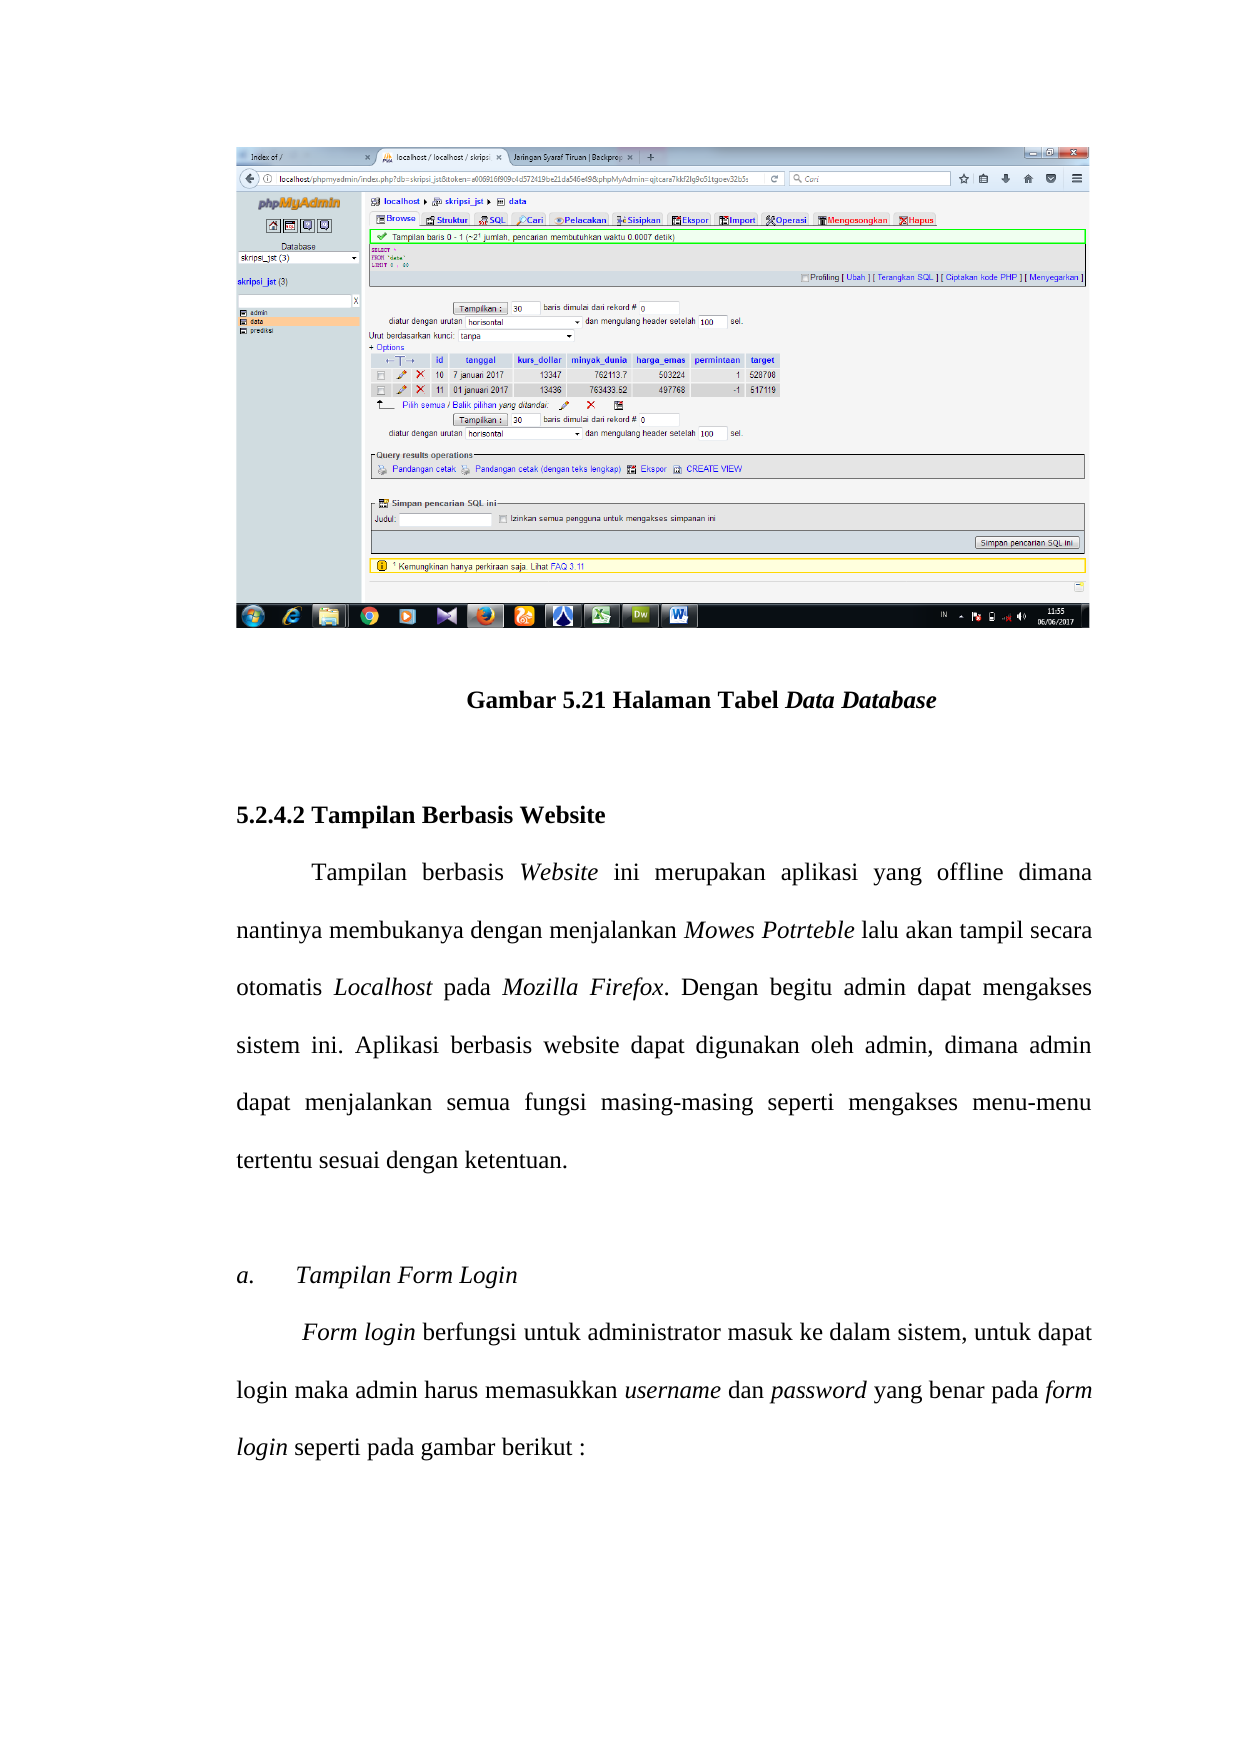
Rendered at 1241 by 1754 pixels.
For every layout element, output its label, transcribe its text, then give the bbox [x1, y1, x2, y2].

list Tampilan Form Login [236, 1260, 1092, 1289]
list Tampilan berbasis Website ini merupakan aplikasi yang offline dimana nantinya membukanya dengan menjalankan Mowes Potrteble lalu akan tampil secara otomatis Localhost pada Mozilla Firefox. Dengan begitu admin dapat mengakses sistem ini. Aplikasi berbasis website dapat digunakan oleh admin, dimana admin dapat menjalankan semua fungsi masing-masing seperti mengakses menu-menu tertentu sesuai dengan ketentuan. [236, 857, 1092, 1174]
list Tampilan Berbasis Website [236, 800, 1092, 829]
picture [236, 147, 1090, 628]
text Form login berfungsi untuk administrator masuk ke dalam sistem, untuk dapat login maka admin harus memasukkan username dan password yang benar pada form login seperti pada gambar berikut : [236, 1317, 1093, 1461]
text Gambar 5.21 Halaman Tabel Data Database [310, 685, 1093, 714]
